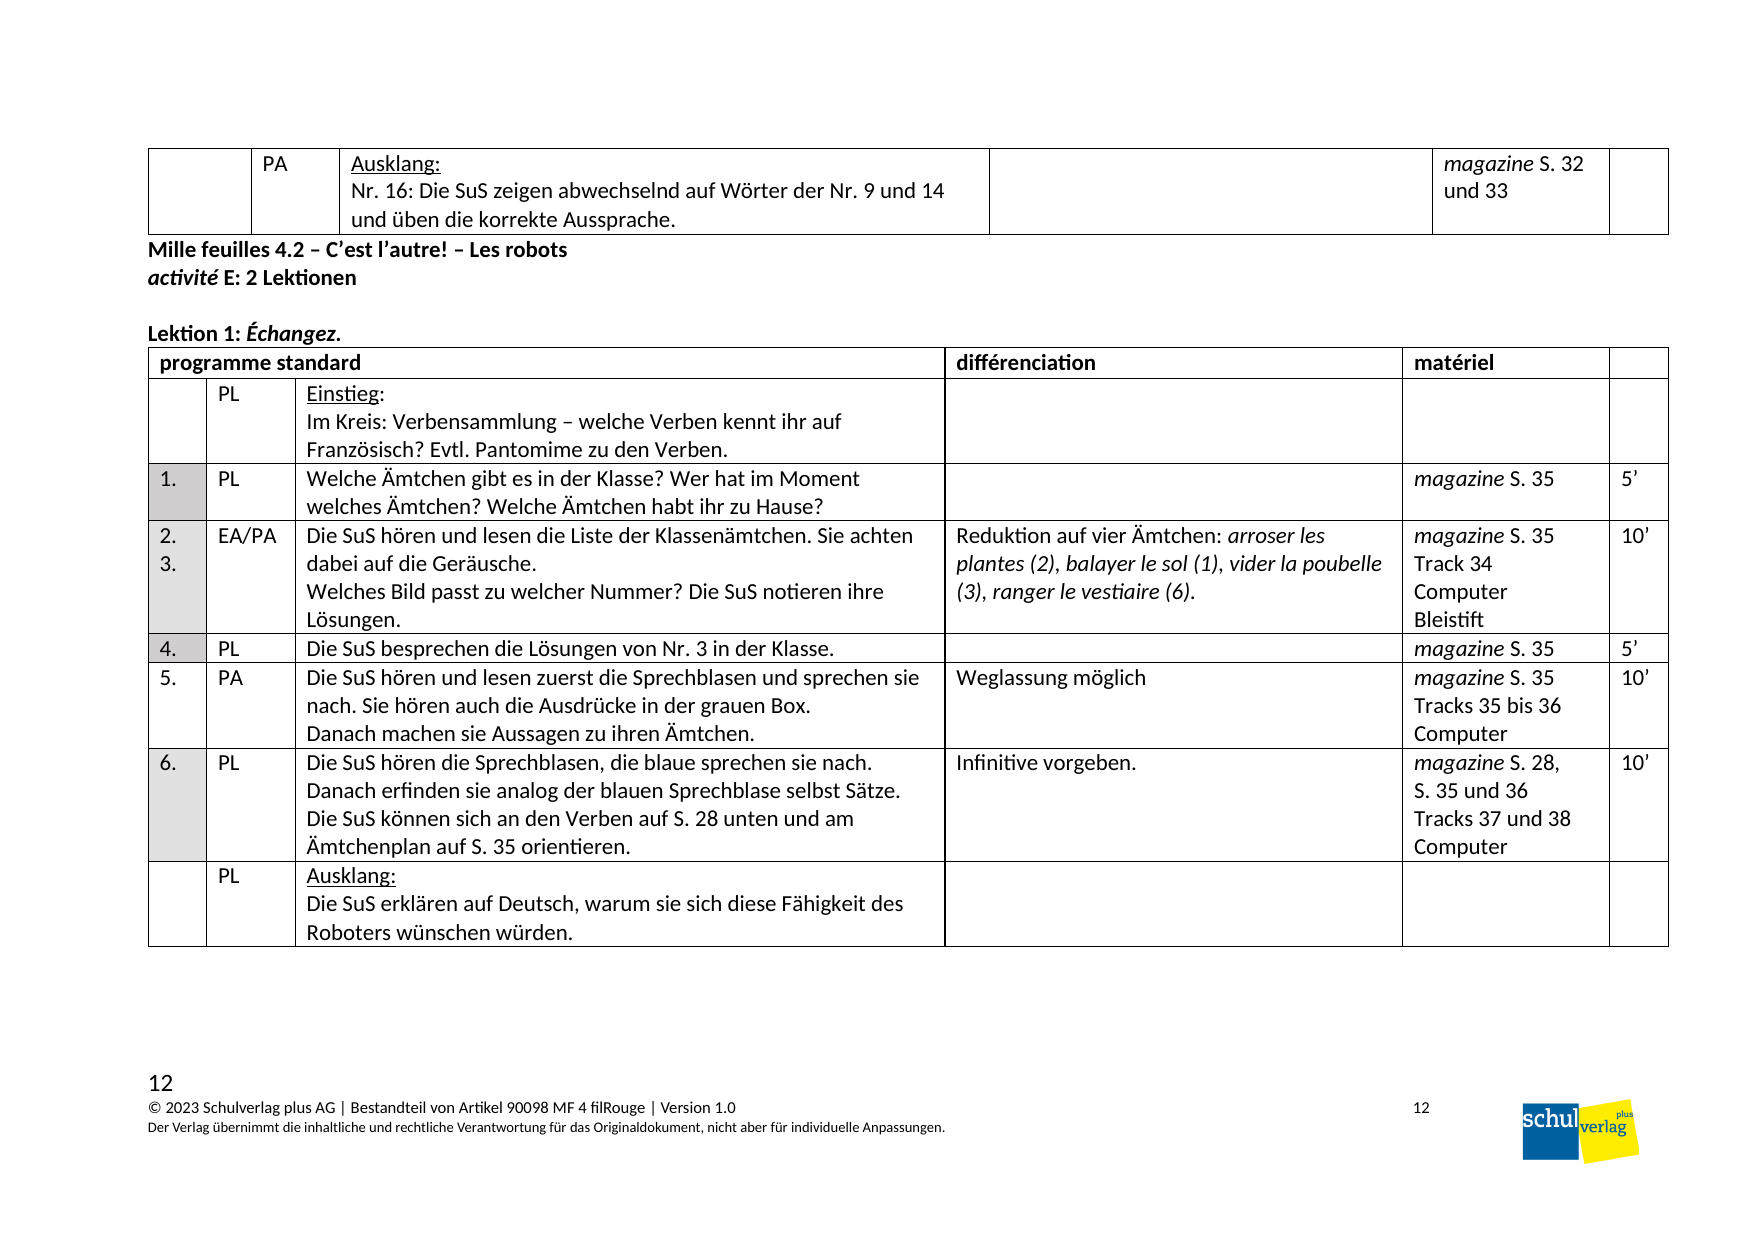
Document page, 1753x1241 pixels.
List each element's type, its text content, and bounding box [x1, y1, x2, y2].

table_cell 2. 3. [149, 521, 206, 633]
table_cell Ausklang: Die SuS erklären auf Deutsch, warum sie sich diese Fähigkeit des Roboters wünschen würden. [296, 862, 944, 946]
table_cell EA/PA [207, 521, 295, 633]
table_cell PA [252, 149, 339, 234]
table_cell 10’ [1610, 663, 1668, 747]
table_cell magazine S. 28, S. 35 und 36 Tracks 37 und 38 Computer [1403, 749, 1609, 861]
table_cell [149, 862, 206, 946]
table_cell [946, 862, 1402, 946]
table_cell magazine S. 35 Track 34 Computer Bleistift [1403, 521, 1609, 633]
table_cell Reduktion auf vier Ämtchen: arroser les plantes (2), balayer le sol (1), vider la poubelle (3), ranger le vestiaire (6). [946, 521, 1402, 633]
table_cell PL [207, 862, 295, 946]
table_cell [149, 149, 251, 234]
table_cell 10’ [1610, 749, 1668, 861]
text Mille feuilles 4.2 – C’est l’autre! – Les robots [148, 235, 1634, 263]
table_cell [946, 634, 1402, 662]
table_cell PL [207, 464, 295, 520]
table_cell [946, 464, 1402, 520]
table_cell 1. [149, 464, 206, 520]
table_cell [1610, 379, 1668, 463]
table_header [1610, 348, 1668, 378]
table_cell Welche Ämtchen gibt es in der Klasse? Wer hat im Moment welches Ämtchen? Welche Ämtchen habt ihr zu Hause? [296, 464, 944, 520]
text activité E: 2 Lektionen [148, 263, 1634, 291]
table_cell [1403, 862, 1609, 946]
table_cell 6. [149, 749, 206, 861]
table_cell magazine S. 32 und 33 [1433, 149, 1609, 234]
table_cell Die SuS besprechen die Lösungen von Nr. 3 in der Klasse. [296, 634, 944, 662]
picture [1522, 1099, 1639, 1164]
table_cell Die SuS hören die Sprechblasen, die blaue sprechen sie nach. Danach erfinden sie analog der blauen Sprechblase selbst Sätze. Die SuS können sich an den Verben auf S. 28 unten und am Ämtchenplan auf S. 35 orientieren. [296, 749, 944, 861]
table_cell Weglassung möglich [946, 663, 1402, 747]
table_cell Einstieg: Im Kreis: Verbensammlung – welche Verben kennt ihr auf Französisch? Evtl. Pantomime zu den Verben. [296, 379, 944, 463]
table_cell Die SuS hören und lesen die Liste der Klassenämtchen. Sie achten dabei auf die Geräusche. Welches Bild passt zu welcher Nummer? Die SuS notieren ihre Lösungen. [296, 521, 944, 633]
table_cell 10’ [1610, 521, 1668, 633]
table_cell magazine S. 35 Tracks 35 bis 36 Computer [1403, 663, 1609, 747]
table_cell PL [207, 634, 295, 662]
table_cell magazine S. 35 [1403, 464, 1609, 520]
table_cell PL [207, 749, 295, 861]
table_cell Infinitive vorgeben. [946, 749, 1402, 861]
table_cell [990, 149, 1432, 234]
table_cell PA [207, 663, 295, 747]
table_header différenciation [946, 348, 1402, 378]
table_cell 5’ [1610, 634, 1668, 662]
table_cell [1610, 149, 1668, 234]
table_cell [149, 379, 206, 463]
table_cell 5. [149, 663, 206, 747]
text Lektion 1: Échangez. [148, 319, 1634, 347]
table_cell 4. [149, 634, 206, 662]
table_cell Ausklang: Nr. 16: Die SuS zeigen abwechselnd auf Wörter der Nr. 9 und 14 und üben die korrekte Aussprache. [340, 149, 989, 234]
table_cell magazine S. 35 [1403, 634, 1609, 662]
table_cell [1610, 862, 1668, 946]
table_cell PL [207, 379, 295, 463]
table_cell 5’ [1610, 464, 1668, 520]
table_cell Die SuS hören und lesen zuerst die Sprechblasen und sprechen sie nach. Sie hören auch die Ausdrücke in der grauen Box. Danach machen sie Aussagen zu ihren Ämtchen. [296, 663, 944, 747]
table_cell [1403, 379, 1609, 463]
table_header programme standard [149, 348, 944, 378]
table_cell [946, 379, 1402, 463]
table_header matériel [1403, 348, 1609, 378]
